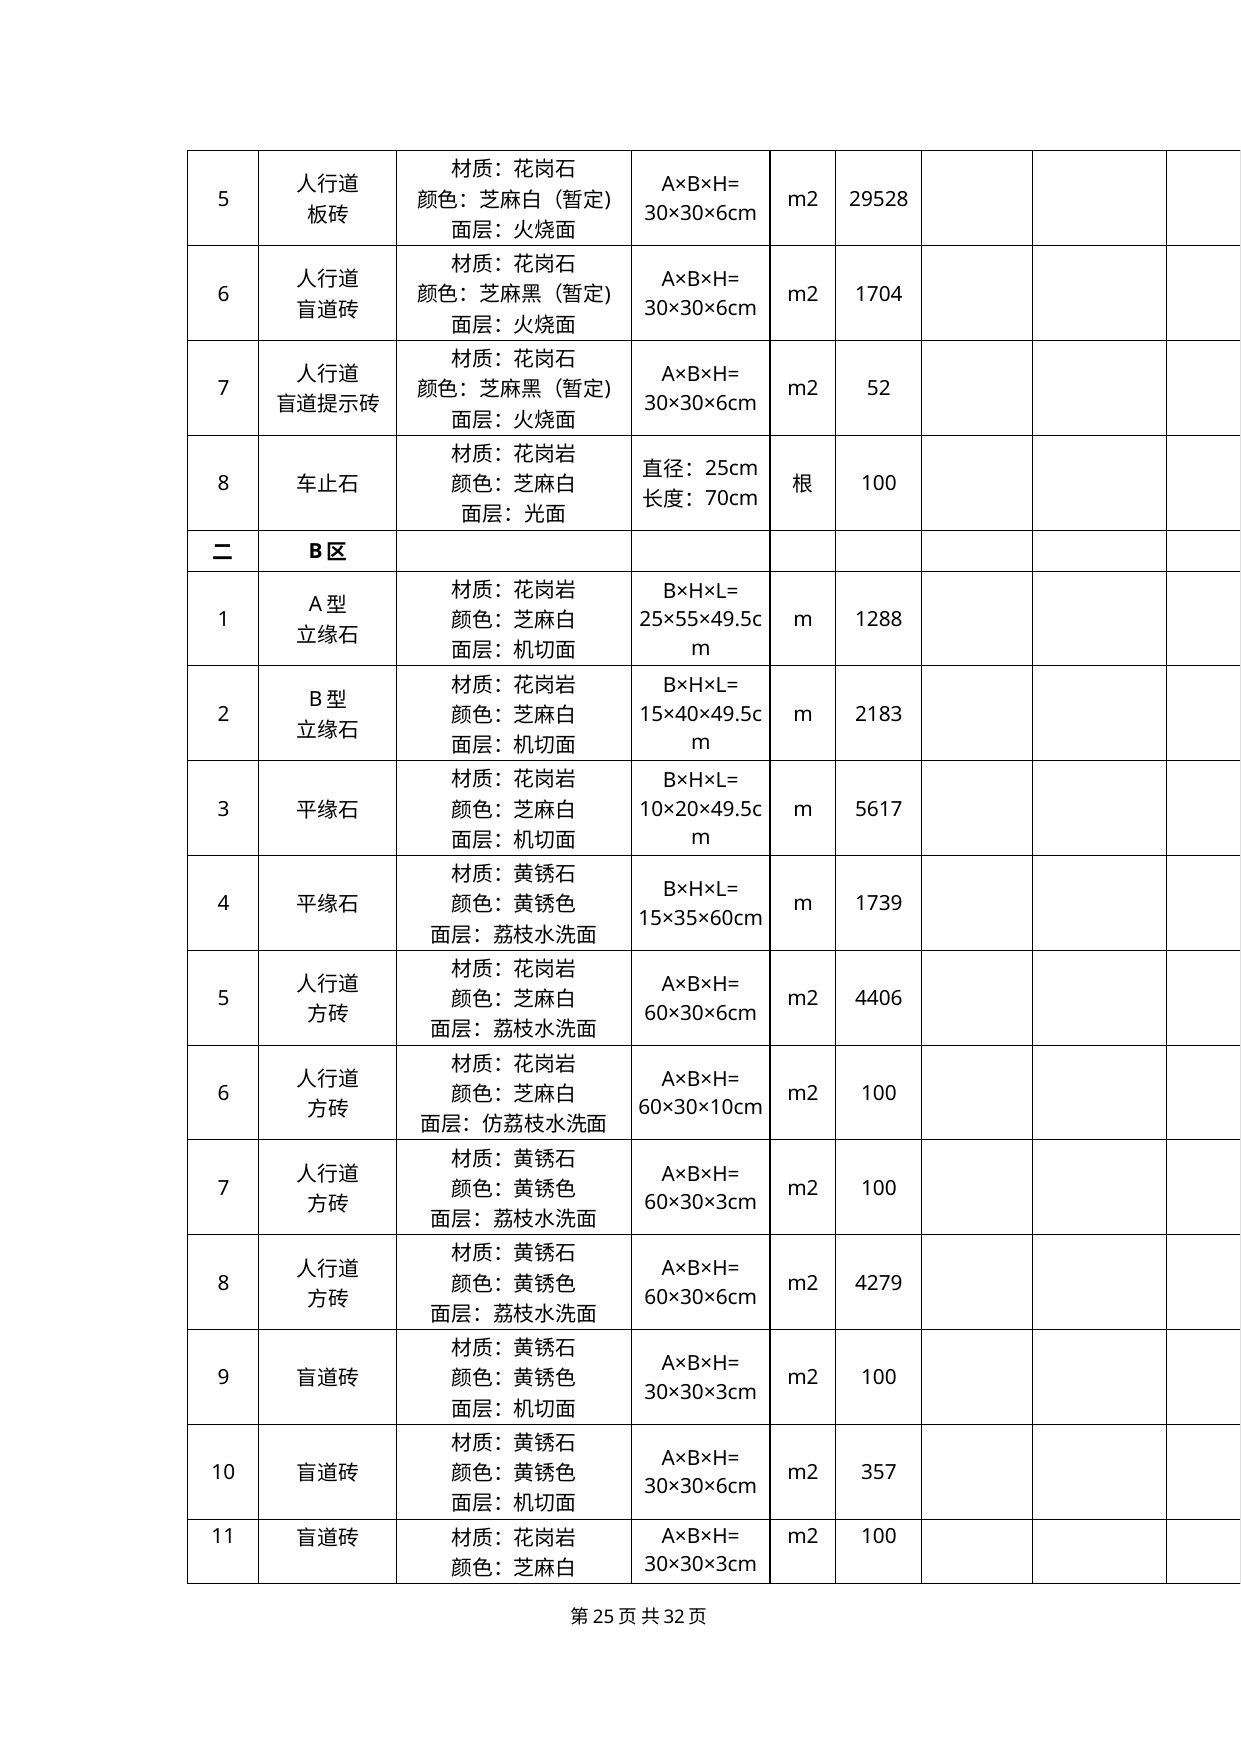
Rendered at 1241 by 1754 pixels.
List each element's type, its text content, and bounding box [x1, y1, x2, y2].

table_cell [397, 531, 631, 571]
table_cell 6 [188, 1046, 258, 1139]
table_cell [1033, 666, 1166, 760]
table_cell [397, 1520, 631, 1583]
table_cell 材质：黄锈石 颜色：黄锈色 面层：荔枝水洗面 [397, 856, 631, 950]
table_cell B区 [259, 531, 396, 571]
table_cell A×B×H= 30×30×6cm [632, 151, 769, 245]
table_cell m2 [771, 1330, 835, 1424]
table_cell [1167, 531, 1240, 571]
table_cell [836, 531, 921, 571]
table_cell [1033, 1140, 1166, 1234]
table_cell m2 [771, 1235, 835, 1329]
table_cell [1167, 761, 1240, 855]
table_cell 人行道 方砖 [259, 1046, 396, 1139]
table_cell 7 [188, 341, 258, 435]
table_cell [922, 1046, 1032, 1139]
table_cell 材质：黄锈石 颜色：黄锈色 面层：机切面 [397, 1425, 631, 1518]
table_cell A×B×H= 30×30×3cm [632, 1520, 769, 1583]
table_cell [922, 1520, 1032, 1583]
table_cell 1704 [836, 246, 921, 340]
table_cell [1167, 1140, 1240, 1234]
table_cell [1033, 436, 1166, 529]
table_cell 材质：花岗石 颜色：芝麻白（暂定) 面层：火烧面 [397, 151, 631, 245]
table_cell [922, 246, 1032, 340]
table_cell B型 立缘石 [259, 666, 396, 760]
table_cell m2 [771, 951, 835, 1044]
table_cell [1167, 1425, 1240, 1518]
table_cell m2 [771, 1425, 835, 1518]
table_cell 3 [188, 761, 258, 855]
table_cell [1167, 666, 1240, 760]
table_cell 材质：花岗岩 颜色：芝麻白 面层：光面 [397, 436, 631, 529]
table_cell 平缘石 [259, 856, 396, 950]
table_cell [1033, 951, 1166, 1044]
table_cell 1288 [836, 572, 921, 665]
table_cell A×B×H= 60×30×10cm [632, 1046, 769, 1139]
table_cell 1 [188, 572, 258, 665]
table_cell [1033, 1330, 1166, 1424]
table_cell 100 [836, 1330, 921, 1424]
table_cell 直径：25cm 长度：70cm [632, 436, 769, 529]
table_cell [771, 531, 835, 571]
table_cell 材质：黄锈石 颜色：黄锈色 面层：荔枝水洗面 [397, 1235, 631, 1329]
table_cell A×B×H= 60×30×6cm [632, 951, 769, 1044]
table_cell A×B×H= 30×30×6cm [632, 341, 769, 435]
table_cell A型 立缘石 [259, 572, 396, 665]
table_cell 人行道 盲道提示砖 [259, 341, 396, 435]
table_cell 357 [836, 1425, 921, 1518]
table_cell A×B×H= 30×30×6cm [632, 1425, 769, 1518]
table_cell 6 [188, 246, 258, 340]
table_cell 材质：黄锈石 颜色：黄锈色 面层：荔枝水洗面 [397, 1140, 631, 1234]
table_cell 4 [188, 856, 258, 950]
table_cell 4279 [836, 1235, 921, 1329]
table_cell [1033, 572, 1166, 665]
table_cell 100 [836, 1140, 921, 1234]
table_cell 11 [188, 1520, 258, 1583]
table_cell 1739 [836, 856, 921, 950]
table_cell [1033, 341, 1166, 435]
table_cell B×H×L= 10×20×49.5cm [632, 761, 769, 855]
table_cell [1033, 1046, 1166, 1139]
table_cell [922, 436, 1032, 529]
table_cell 5 [188, 951, 258, 1044]
table_cell 根 [771, 436, 835, 529]
table_cell A×B×H= 30×30×6cm [632, 246, 769, 340]
table_cell 材质：黄锈石 颜色：黄锈色 面层：机切面 [397, 1330, 631, 1424]
table_cell 29528 [836, 151, 921, 245]
table_cell [1167, 1520, 1240, 1583]
table_cell 100 [836, 1520, 921, 1583]
table_cell [1167, 1235, 1240, 1329]
table_cell m2 [771, 1140, 835, 1234]
table_cell [922, 151, 1032, 245]
table_cell m2 [771, 1520, 835, 1583]
table_cell 52 [836, 341, 921, 435]
table_cell 5617 [836, 761, 921, 855]
table_cell [1033, 761, 1166, 855]
table_cell 5 [188, 151, 258, 245]
table_cell 人行道 盲道砖 [259, 246, 396, 340]
table_cell [922, 1140, 1032, 1234]
table_cell 材质：花岗石 颜色：芝麻黑（暂定) 面层：火烧面 [397, 246, 631, 340]
table_cell 盲道砖 [259, 1425, 396, 1518]
table_cell A×B×H= 60×30×6cm [632, 1235, 769, 1329]
table_cell 车止石 [259, 436, 396, 529]
table_cell 材质：花岗岩 颜色：芝麻白 面层：机切面 [397, 761, 631, 855]
table_cell A×B×H= 60×30×3cm [632, 1140, 769, 1234]
table_cell 材质：花岗岩 颜色：芝麻白 面层：仿荔枝水洗面 [397, 1046, 631, 1139]
table_cell [1167, 341, 1240, 435]
table_cell 100 [836, 1046, 921, 1139]
table_cell [1167, 951, 1240, 1044]
table_cell m2 [771, 341, 835, 435]
table_cell [1033, 856, 1166, 950]
table_cell [1033, 246, 1166, 340]
table_cell [1033, 531, 1166, 571]
table_cell [632, 531, 769, 571]
table_cell 10 [188, 1425, 258, 1518]
table_cell [1167, 436, 1240, 529]
table_cell 8 [188, 1235, 258, 1329]
table_cell 二 [188, 531, 258, 571]
table_cell 7 [188, 1140, 258, 1234]
table_cell [1033, 151, 1166, 245]
table_cell [1033, 1425, 1166, 1518]
table_cell [1033, 1235, 1166, 1329]
table_cell 9 [188, 1330, 258, 1424]
table_cell 人行道 板砖 [259, 151, 396, 245]
table_cell 人行道 方砖 [259, 951, 396, 1044]
table_cell B×H×L= 15×40×49.5cm [632, 666, 769, 760]
table_cell [922, 531, 1032, 571]
table_cell 材质：花岗岩 颜色：芝麻白 面层：荔枝水洗面 [397, 951, 631, 1044]
table_cell 盲道砖 [259, 1520, 396, 1583]
table_cell 4406 [836, 951, 921, 1044]
table_cell [922, 951, 1032, 1044]
table_cell 材质：花岗岩 颜色：芝麻白 面层：机切面 [397, 572, 631, 665]
table_cell m2 [771, 151, 835, 245]
table_cell m [771, 856, 835, 950]
table_cell m [771, 761, 835, 855]
table_cell 人行道 方砖 [259, 1235, 396, 1329]
table_cell 材质：花岗岩 颜色：芝麻白 面层：机切面 [397, 666, 631, 760]
table_cell [1167, 246, 1240, 340]
table_cell m2 [771, 1046, 835, 1139]
table_cell 2 [188, 666, 258, 760]
table_cell B×H×L= 25×55×49.5cm [632, 572, 769, 665]
table_cell [922, 666, 1032, 760]
table_cell [1033, 1520, 1166, 1583]
table_cell [1167, 856, 1240, 950]
table_cell [922, 856, 1032, 950]
table_cell B×H×L= 15×35×60cm [632, 856, 769, 950]
table_cell A×B×H= 30×30×3cm [632, 1330, 769, 1424]
table_cell [1167, 151, 1240, 245]
table_cell m [771, 666, 835, 760]
table_cell 100 [836, 436, 921, 529]
table_cell 盲道砖 [259, 1330, 396, 1424]
table_cell [922, 1425, 1032, 1518]
table_cell [922, 341, 1032, 435]
table_cell [1167, 1330, 1240, 1424]
table_cell 材质：花岗石 颜色：芝麻黑（暂定) 面层：火烧面 [397, 341, 631, 435]
table_cell m [771, 572, 835, 665]
table_cell [922, 1330, 1032, 1424]
table_cell 人行道 方砖 [259, 1140, 396, 1234]
table_cell [922, 572, 1032, 665]
table_cell [922, 1235, 1032, 1329]
table_cell 平缘石 [259, 761, 396, 855]
table_cell 8 [188, 436, 258, 529]
table_cell 2183 [836, 666, 921, 760]
table_cell [1167, 1046, 1240, 1139]
table_cell [922, 761, 1032, 855]
table_cell [1167, 572, 1240, 665]
table_cell m2 [771, 246, 835, 340]
